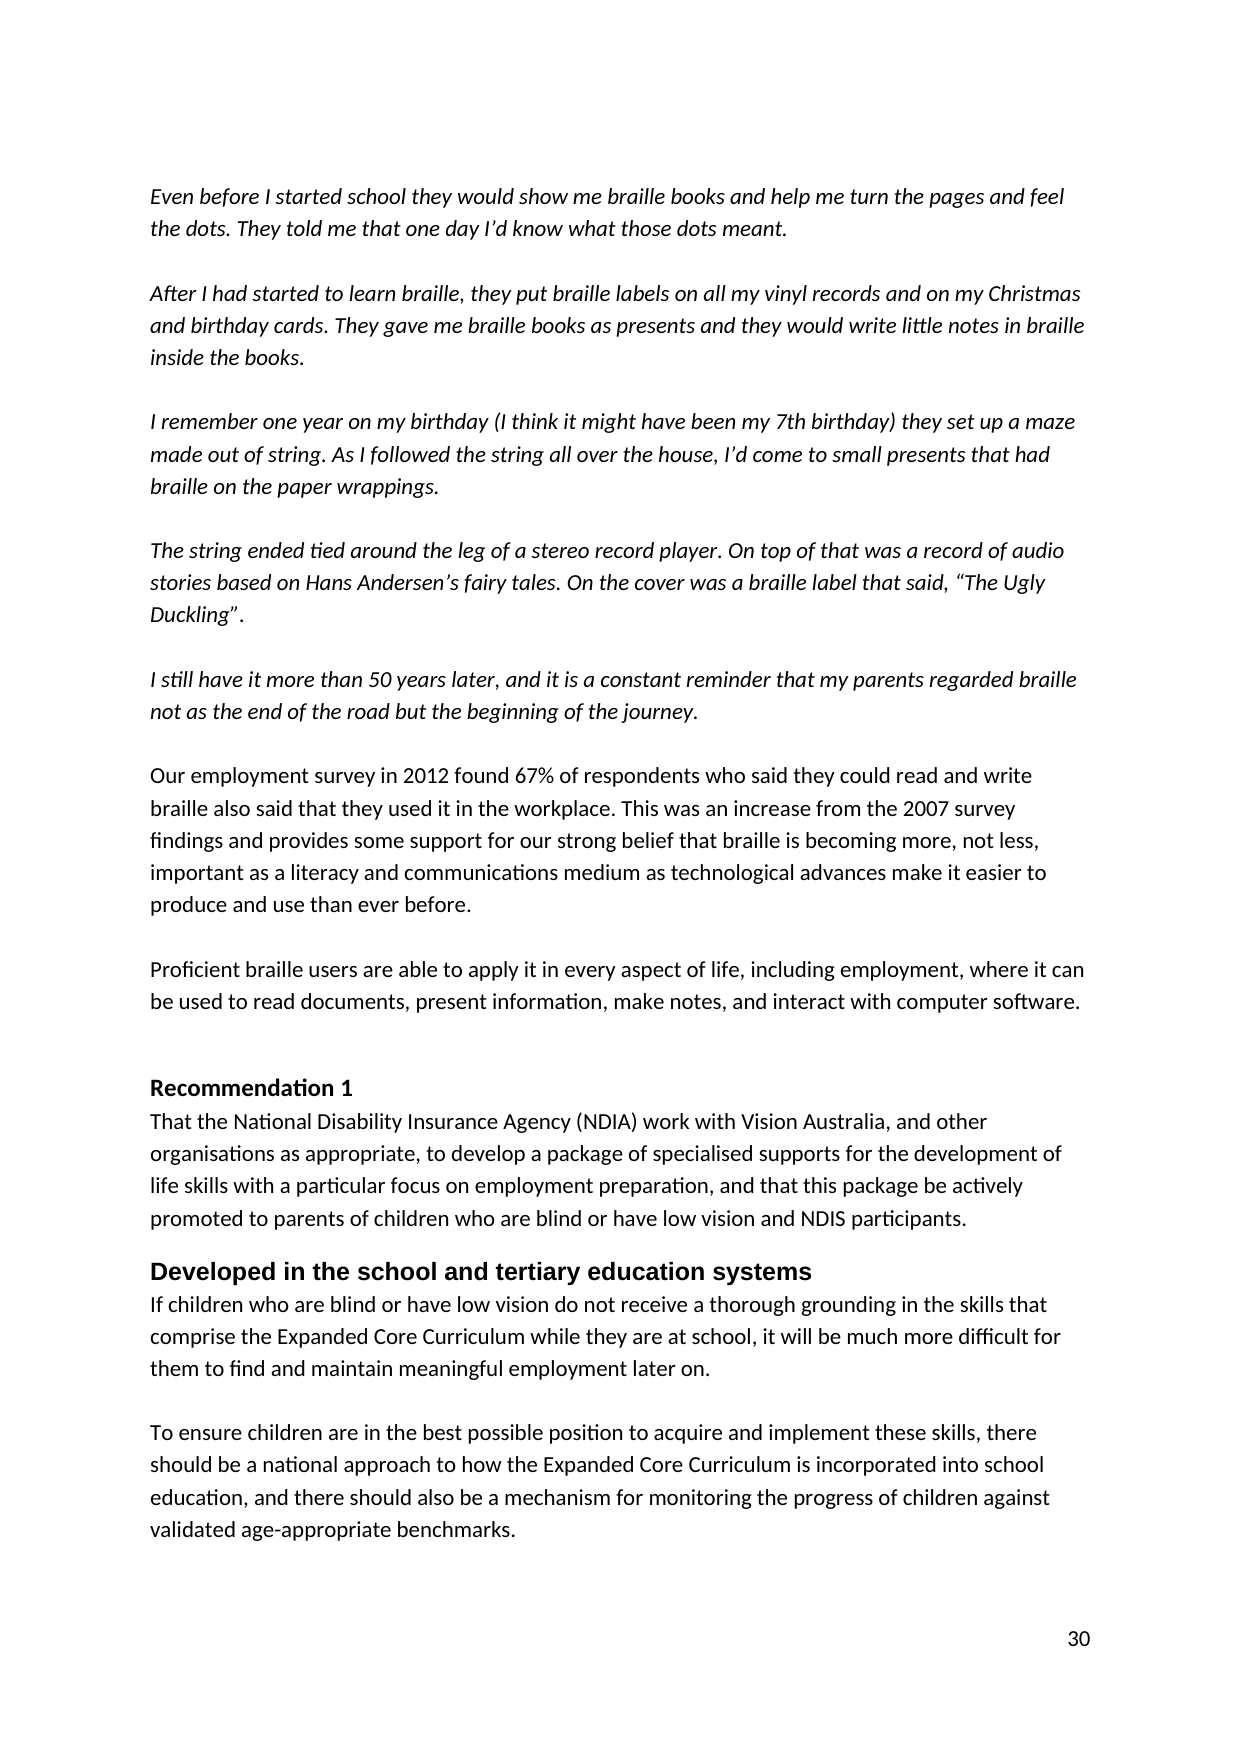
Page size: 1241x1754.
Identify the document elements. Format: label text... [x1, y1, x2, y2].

subtitle Developed in the school and tertiary education systems [150, 1257, 1090, 1285]
text I remember one year on my birthday (I think it might have been my 7th birthday) they set up a maze made out of string. As I followed the string all over the house, I’d come to small presents that had braille on the paper wrappings. [150, 407, 1090, 500]
text Proficient braille users are able to apply it in every aspect of life, including employment, where it can be used to read documents, present information, make notes, and interact with computer software. [150, 955, 1090, 1015]
text That the National Disability Insurance Agency (NDIA) work with Vision Australia, and other organisations as appropriate, to develop a package of specialised supports for the development of life skills with a particular focus on employment preparation, and that this package be actively promoted to parents of children who are blind or have low vision and NDIS participants. [150, 1107, 1090, 1232]
text I still have it more than 50 years later, and it is a constant reminder that my parents regarded braille not as the end of the road but the beginning of the journey. [150, 665, 1090, 725]
subtitle Recommendation 1 [150, 1072, 1090, 1103]
text Even before I started school they would show me braille books and help me turn the pages and feel the dots. They told me that one day I’d know what those dots meant. [150, 182, 1090, 242]
text After I had started to learn braille, they put braille labels on all my vinyl records and on my Christmas and birthday cards. They gave me braille books as presents and they would write little notes in braille inside the books. [150, 279, 1090, 371]
text If children who are blind or have low vision do not receive a thorough grounding in the skills that comprise the Expanded Core Curriculum while they are at school, it will be much more difficult for them to find and maintain meaningful employment later on. [150, 1290, 1090, 1382]
text The string ended tied around the leg of a stereo record player. On top of that was a record of audio stories based on Hans Andersen’s fairy tales. On the cover was a braille label that said, “The Ugly Duckling”. [150, 536, 1090, 629]
text Our employment survey in 2012 found 67% of respondents who said they could read and write braille also said that they used it in the workplace. This was an increase from the 2007 survey findings and provides some support for our strong belief that braille is becoming more, not less, important as a literacy and communications medium as technological advances make it easier to produce and use than ever before. [150, 762, 1090, 918]
text To ensure children are in the best possible position to acquire and implement these skills, there should be a national approach to how the Expanded Core Curriculum is incorporated into school education, and there should also be a mechanism for monitoring the progress of children against validated age-appropriate benchmarks. [150, 1418, 1090, 1543]
